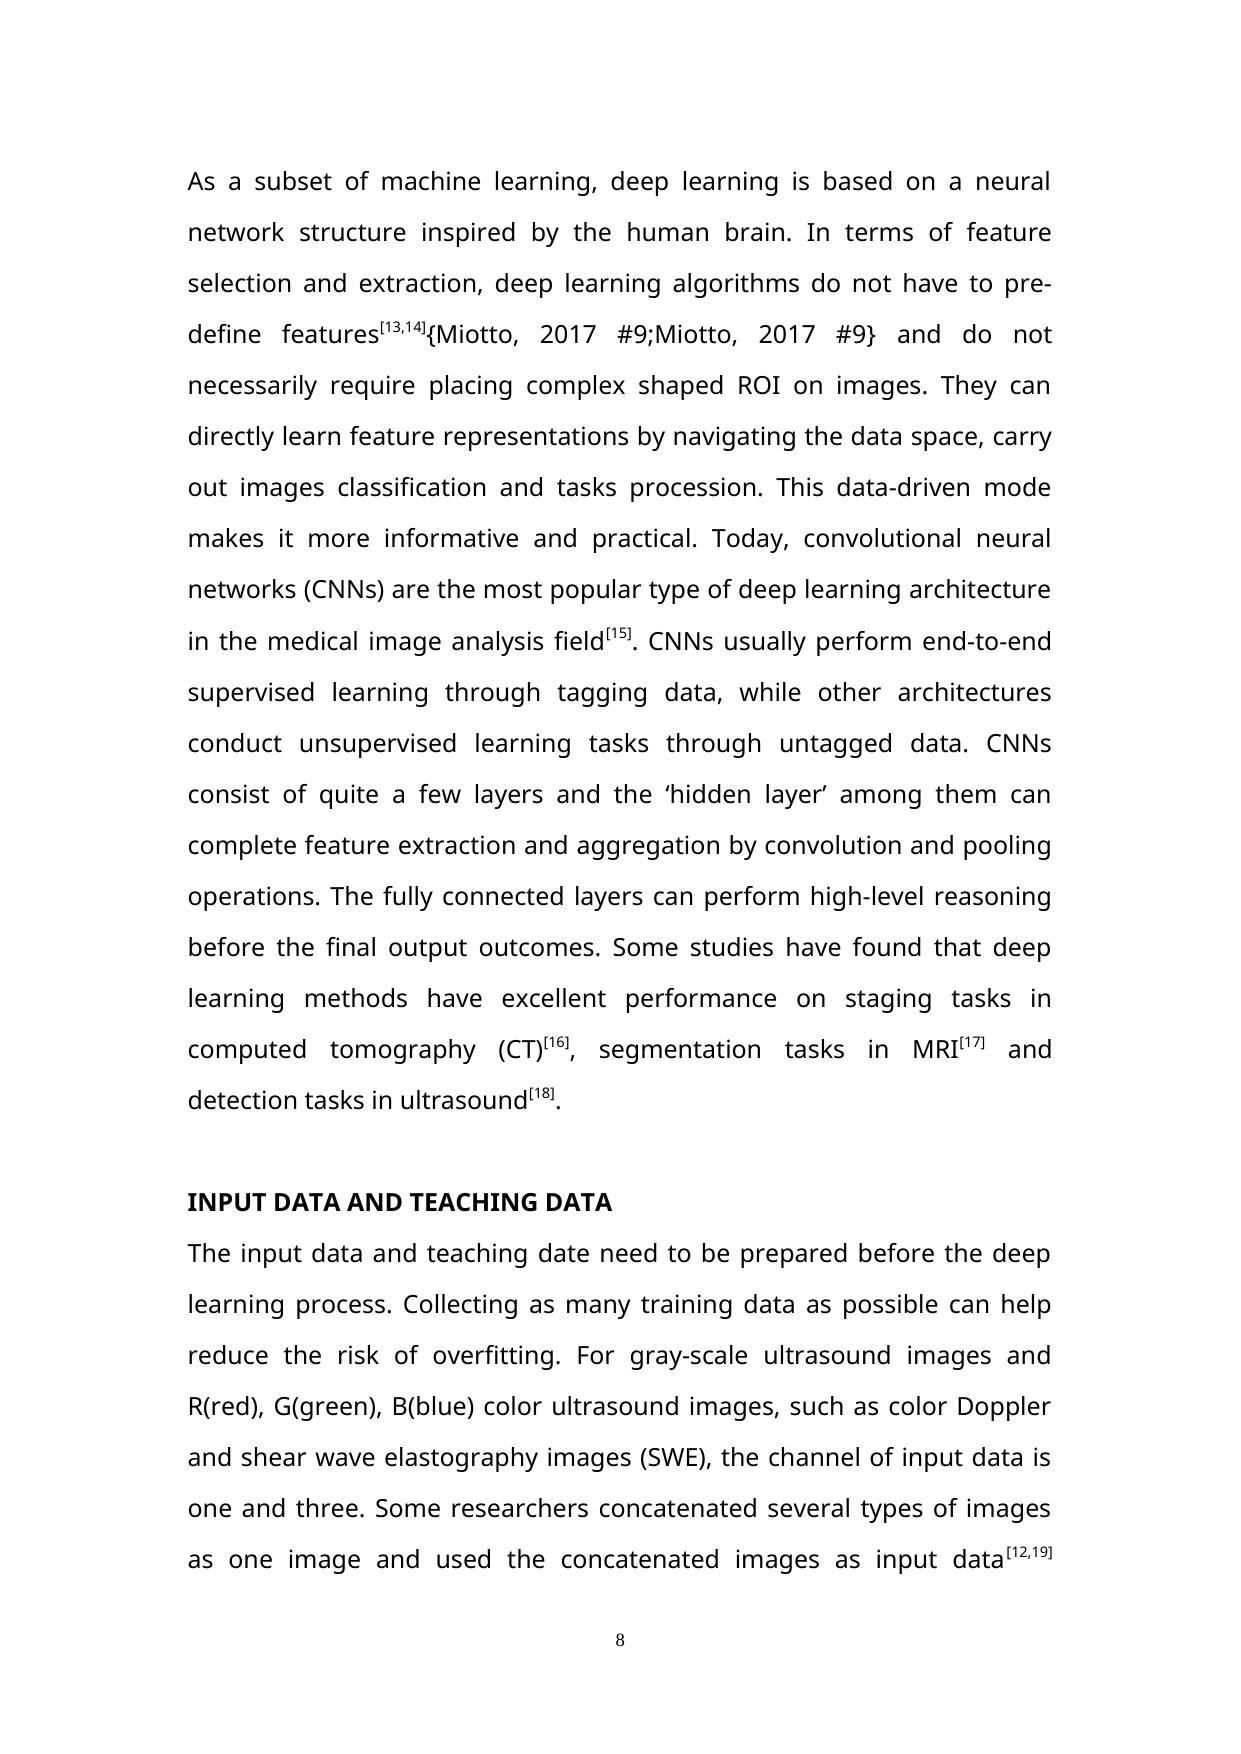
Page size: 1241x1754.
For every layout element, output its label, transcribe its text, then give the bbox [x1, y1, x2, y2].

text As a subset of machine learning, deep learning is based on a neural network structure inspired by the human brain. In terms of feature selection and extraction, deep learning algorithms do not have to pre-define features[13,14]{Miotto, 2017 #9;Miotto, 2017 #9} and do not necessarily require placing complex shaped ROI on images. They can directly learn feature representations by navigating the data space, carry out images classification and tasks procession. This data-driven mode makes it more informative and practical. Today, convolutional neural networks (CNNs) are the most popular type of deep learning architecture in the medical image analysis field[15]. CNNs usually perform end-to-end supervised learning through tagging data, while other architectures conduct unsupervised learning tasks through untagged data. CNNs consist of quite a few layers and the ‘hidden layer’ among them can complete feature extraction and aggregation by convolution and pooling operations. The fully connected layers can perform high-level reasoning before the final output outcomes. Some studies have found that deep learning methods have excellent performance on staging tasks in computed tomography (CT)[16], segmentation tasks in MRI[17] and detection tasks in ultrasound[18]. [187, 164, 1053, 1117]
text INPUT DATA AND TEACHING DATA [187, 1185, 1053, 1219]
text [187, 1236, 1053, 1576]
